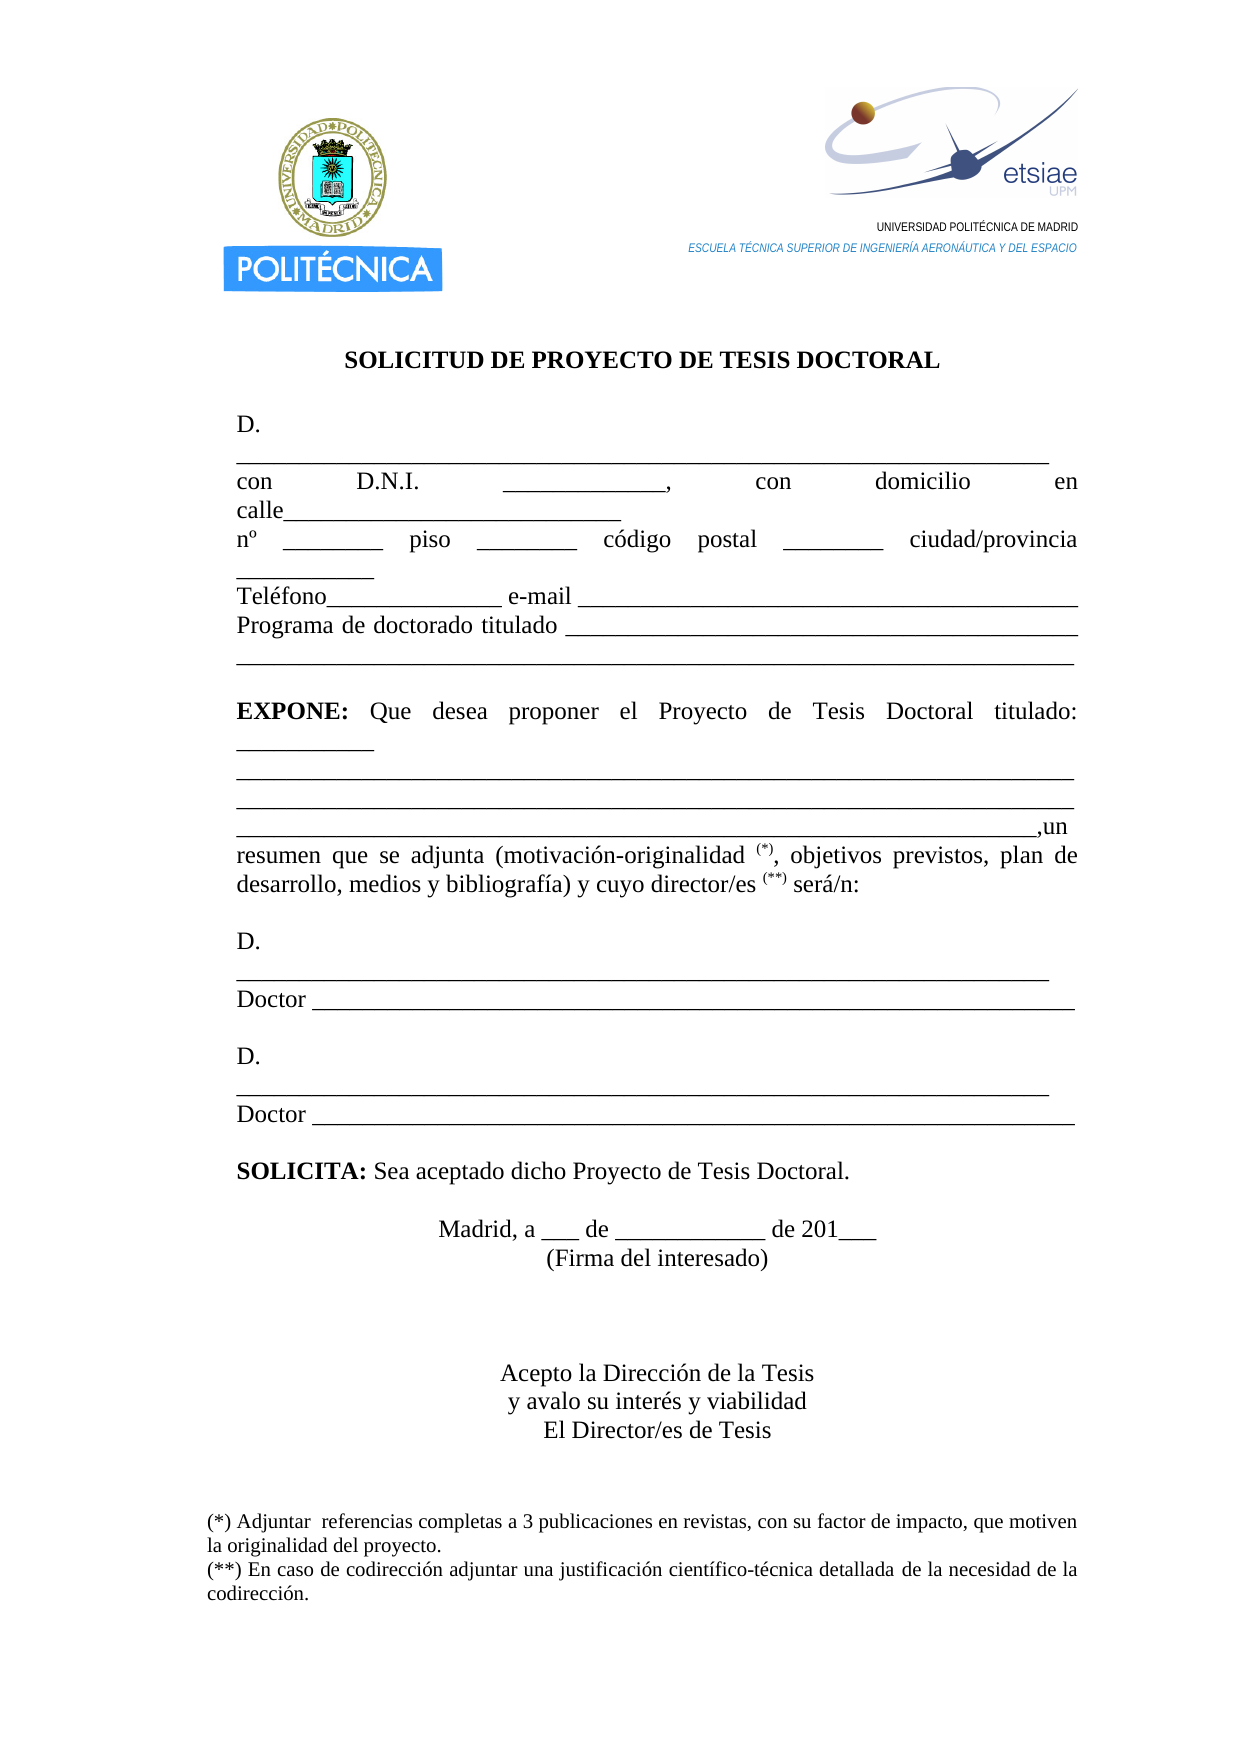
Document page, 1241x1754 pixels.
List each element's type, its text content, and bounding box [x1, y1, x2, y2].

text con D.N.I. _____________, con domicilio en calle___________________________ [236, 466, 1078, 524]
text ______________________________________________________________________________________________________________________________________________________________________________________________________,un resumen que se adjunta (motivación-originalidad (*), objetivos previstos, plan de desarrollo, medios y bibliografía) y cuyo director/es (**) será/n: [236, 754, 1078, 898]
subtitle SOLICITUD DE PROYECTO DE TESIS DOCTORAL [207, 345, 1078, 374]
picture [825, 87, 1079, 198]
text Doctor _____________________________________________________________ [236, 1099, 1078, 1128]
text Programa de doctorado titulado _________________________________________ ___________________________________________________________________ [236, 610, 1078, 668]
text Teléfono______________ e-mail ________________________________________ [236, 581, 1078, 610]
text SOLICITA: Sea aceptado dicho Proyecto de Tesis Doctoral. [236, 1156, 1078, 1185]
text y avalo su interés y viabilidad [236, 1386, 1078, 1415]
text D. _________________________________________________________________ [236, 1041, 1078, 1099]
text Madrid, a ___ de ____________ de 201___ [236, 1214, 1078, 1243]
text D. _________________________________________________________________ [236, 926, 1078, 984]
picture [223, 118, 443, 292]
text nº ________ piso ________ código postal ________ ciudad/provincia ___________ [236, 524, 1078, 581]
text Acepto la Dirección de la Tesis [236, 1358, 1078, 1386]
text Doctor _____________________________________________________________ [236, 984, 1078, 1013]
text D. _________________________________________________________________ [236, 409, 1078, 466]
text El Director/es de Tesis [236, 1415, 1078, 1444]
text (Firma del interesado) [236, 1243, 1078, 1271]
text EXPONE: Que desea proponer el Proyecto de Tesis Doctoral titulado: ___________ [236, 696, 1078, 754]
